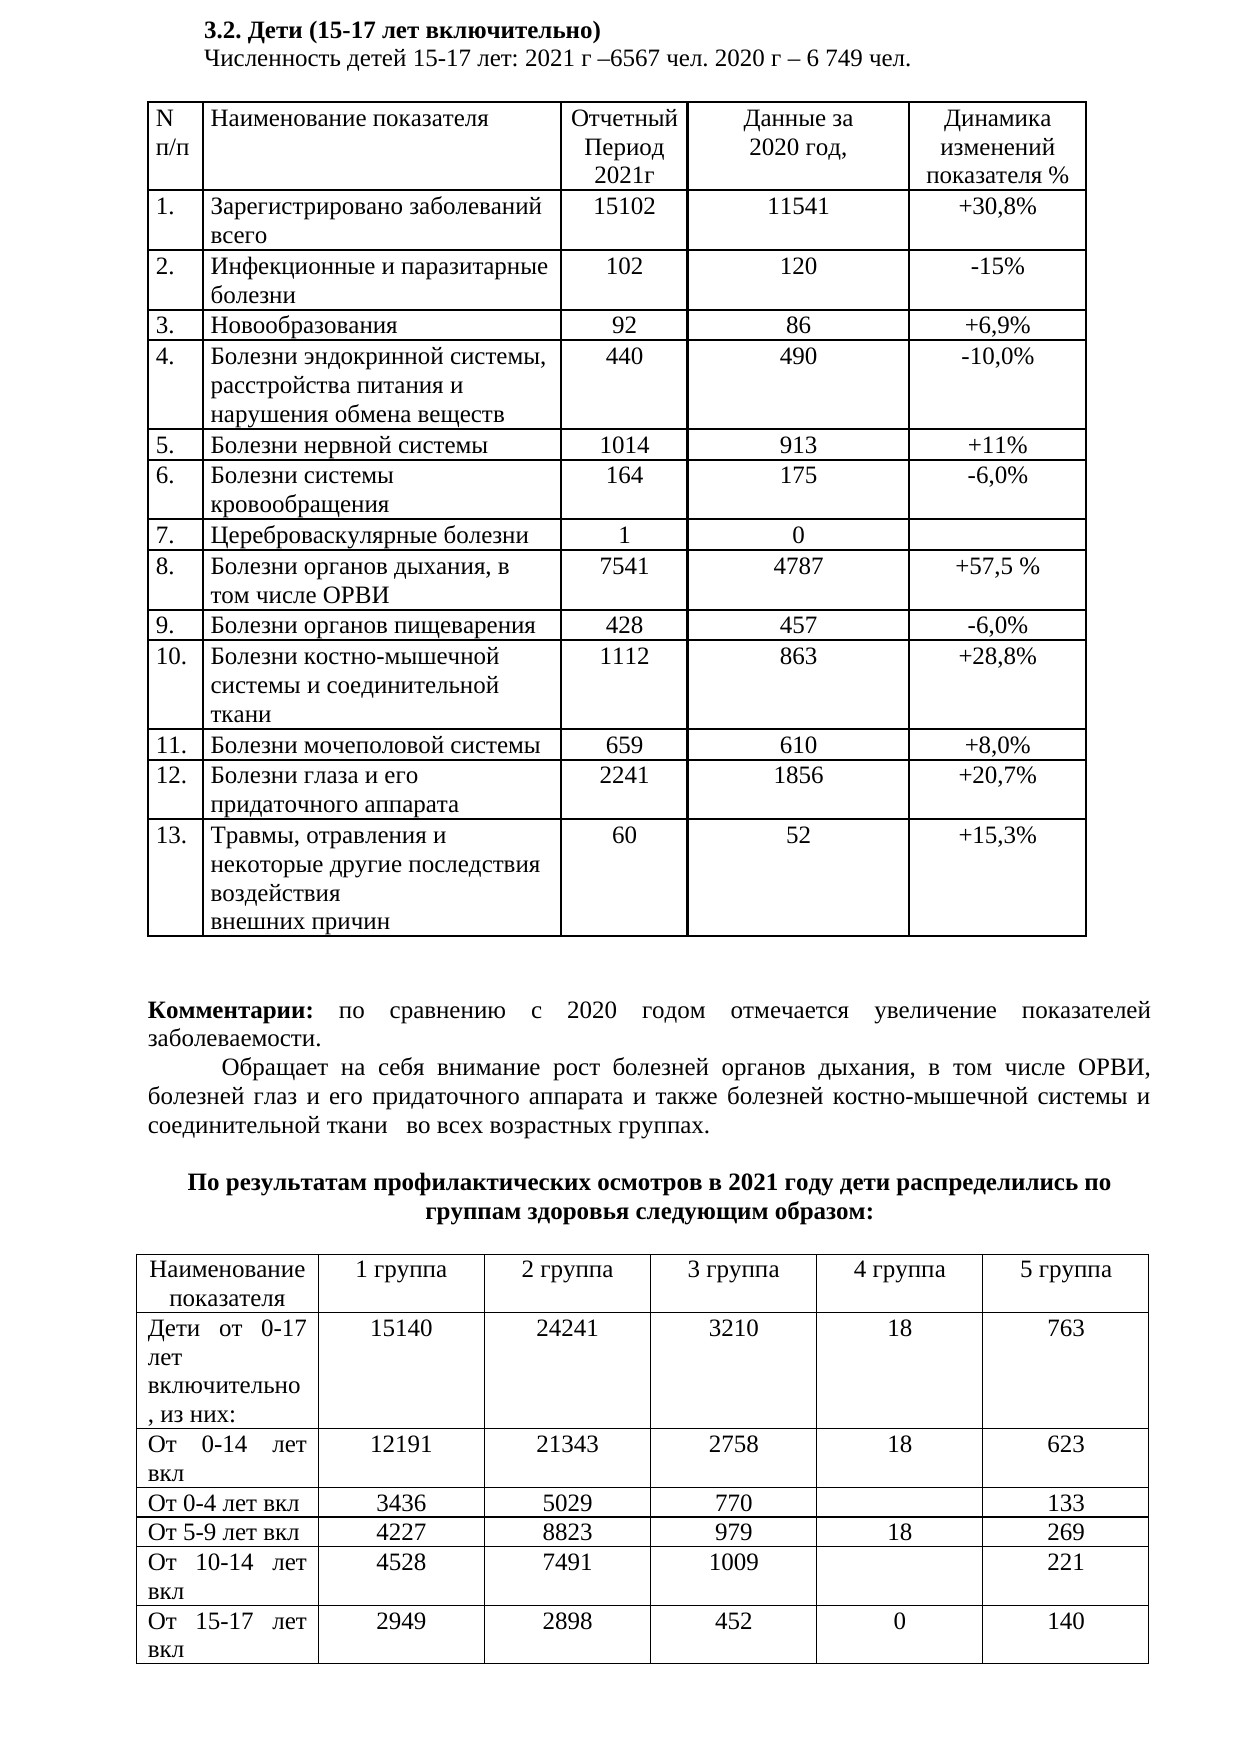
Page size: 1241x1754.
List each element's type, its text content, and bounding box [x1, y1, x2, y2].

table_cell 8. [149, 551, 202, 608]
table_cell 133 [983, 1488, 1148, 1516]
table_cell 12191 [319, 1429, 484, 1487]
table_cell 10. [149, 641, 202, 728]
table_cell 15102 [562, 191, 686, 249]
table_cell +11% [910, 430, 1085, 458]
table_cell 4787 [689, 551, 908, 608]
table_cell 440 [562, 341, 686, 428]
table_cell +6,9% [910, 311, 1085, 339]
table_cell 6. [149, 461, 202, 518]
table_cell 52 [689, 820, 908, 935]
table_cell 175 [689, 461, 908, 518]
table_cell 457 [689, 611, 908, 639]
table_cell +8,0% [910, 730, 1085, 758]
table_cell +28,8% [910, 641, 1085, 728]
table_cell От 0-4 лет вкл [137, 1488, 318, 1516]
table_header 4 группа [817, 1255, 982, 1312]
table_cell 11. [149, 730, 202, 758]
table_cell +30,8% [910, 191, 1085, 249]
table_cell 4. [149, 341, 202, 428]
table_cell От 0-14 лет вкл [137, 1429, 318, 1487]
table_cell 60 [562, 820, 686, 935]
table_cell 5. [149, 430, 202, 458]
table_cell Болезни органов дыхания, в том числе ОРВИ [204, 551, 560, 608]
table_cell 12. [149, 761, 202, 818]
table_cell Болезни системы кровообращения [204, 461, 560, 518]
table_cell 3. [149, 311, 202, 339]
table_cell 1112 [562, 641, 686, 728]
table_cell +20,7% [910, 761, 1085, 818]
table_cell 13. [149, 820, 202, 935]
table_cell От 5-9 лет вкл [137, 1518, 318, 1546]
table_cell Болезни нервной системы [204, 430, 560, 458]
table_cell От 15-17 лет вкл [137, 1606, 318, 1663]
table_header Наименование показателя [137, 1255, 318, 1312]
table_cell Болезни эндокринной системы, расстройства питания и нарушения обмена веществ [204, 341, 560, 428]
table_cell 221 [983, 1547, 1148, 1605]
table_cell Новообразования [204, 311, 560, 339]
table_cell [910, 520, 1085, 549]
table_cell 5029 [485, 1488, 650, 1516]
table_cell Дети от 0-17 лет включительно, из них: [137, 1313, 318, 1428]
table_cell +15,3% [910, 820, 1085, 935]
table_cell 18 [817, 1313, 982, 1428]
table_cell -15% [910, 251, 1085, 308]
table_cell 9. [149, 611, 202, 639]
table_cell Болезни мочеполовой системы [204, 730, 560, 758]
table_cell 120 [689, 251, 908, 308]
table_header 5 группа [983, 1255, 1148, 1312]
table_cell -6,0% [910, 461, 1085, 518]
table_cell 7. [149, 520, 202, 549]
table_cell Зарегистрировано заболеваний всего [204, 191, 560, 249]
table_cell -10,0% [910, 341, 1085, 428]
table_cell 269 [983, 1518, 1148, 1546]
table_cell 4528 [319, 1547, 484, 1605]
table_cell 1856 [689, 761, 908, 818]
table_cell 1009 [651, 1547, 816, 1605]
table_cell 770 [651, 1488, 816, 1516]
table_header Отчетный Период 2021г [562, 103, 686, 189]
text По результатам профилактических осмотров в 2021 году дети распределились по группам здоровья следующим образом: [148, 1167, 1152, 1225]
table_cell 24241 [485, 1313, 650, 1428]
table_cell 490 [689, 341, 908, 428]
table_cell 863 [689, 641, 908, 728]
table_cell 8823 [485, 1518, 650, 1546]
table_cell 164 [562, 461, 686, 518]
table_cell -6,0% [910, 611, 1085, 639]
table_cell 21343 [485, 1429, 650, 1487]
table_cell 92 [562, 311, 686, 339]
table_cell 102 [562, 251, 686, 308]
table_cell 623 [983, 1429, 1148, 1487]
table_cell 610 [689, 730, 908, 758]
table_cell 2758 [651, 1429, 816, 1487]
table_cell [817, 1488, 982, 1516]
table_header Наименование показателя [204, 103, 560, 189]
table_cell 0 [689, 520, 908, 549]
table_cell Травмы, отравления и некоторые другие последствия воздействия внешних причин [204, 820, 560, 935]
table_header 2 группа [485, 1255, 650, 1312]
table_cell +57,5 % [910, 551, 1085, 608]
table_cell 2898 [485, 1606, 650, 1663]
table_cell От 10-14 лет вкл [137, 1547, 318, 1605]
table_header N п/п [149, 103, 202, 189]
table_cell Цереброваскулярные болезни [204, 520, 560, 549]
table_header 1 группа [319, 1255, 484, 1312]
table_cell 15140 [319, 1313, 484, 1428]
table_cell 86 [689, 311, 908, 339]
text 3.2. Дети (15-17 лет включительно) [148, 15, 1152, 43]
table_header Данные за 2020 год, [689, 103, 908, 189]
table_cell 763 [983, 1313, 1148, 1428]
table_cell Болезни костно-мышечной системы и соединительной ткани [204, 641, 560, 728]
table_cell 913 [689, 430, 908, 458]
table_cell 428 [562, 611, 686, 639]
table_cell 452 [651, 1606, 816, 1663]
text Обращает на себя внимание рост болезней органов дыхания, в том числе ОРВИ, болезней глаз и его придаточного аппарата и также болезней костно-мышечной системы и соединительной ткани во всех возрастных группах. [148, 1052, 1152, 1138]
text Комментарии: по сравнению с 2020 годом отмечается увеличение показателей заболеваемости. [148, 995, 1152, 1052]
table_cell 2949 [319, 1606, 484, 1663]
table_header 3 группа [651, 1255, 816, 1312]
text Численность детей 15-17 лет: 2021 г –6567 чел. 2020 г – 6 749 чел. [148, 43, 1152, 72]
table_cell 3436 [319, 1488, 484, 1516]
table_cell 0 [817, 1606, 982, 1663]
table_cell 11541 [689, 191, 908, 249]
table_cell Инфекционные и паразитарные болезни [204, 251, 560, 308]
table_cell 1014 [562, 430, 686, 458]
table_cell 659 [562, 730, 686, 758]
table_cell 18 [817, 1429, 982, 1487]
table_cell Болезни глаза и его придаточного аппарата [204, 761, 560, 818]
table_cell Болезни органов пищеварения [204, 611, 560, 639]
table_cell 979 [651, 1518, 816, 1546]
table_cell 3210 [651, 1313, 816, 1428]
table_cell 4227 [319, 1518, 484, 1546]
table_cell 2241 [562, 761, 686, 818]
table_cell 1. [149, 191, 202, 249]
table_cell 2. [149, 251, 202, 308]
table_cell [817, 1547, 982, 1605]
table_cell 18 [817, 1518, 982, 1546]
table_cell 1 [562, 520, 686, 549]
table_header Динамика изменений показателя % [910, 103, 1085, 189]
table_cell 140 [983, 1606, 1148, 1663]
table_cell 7541 [562, 551, 686, 608]
table_cell 7491 [485, 1547, 650, 1605]
